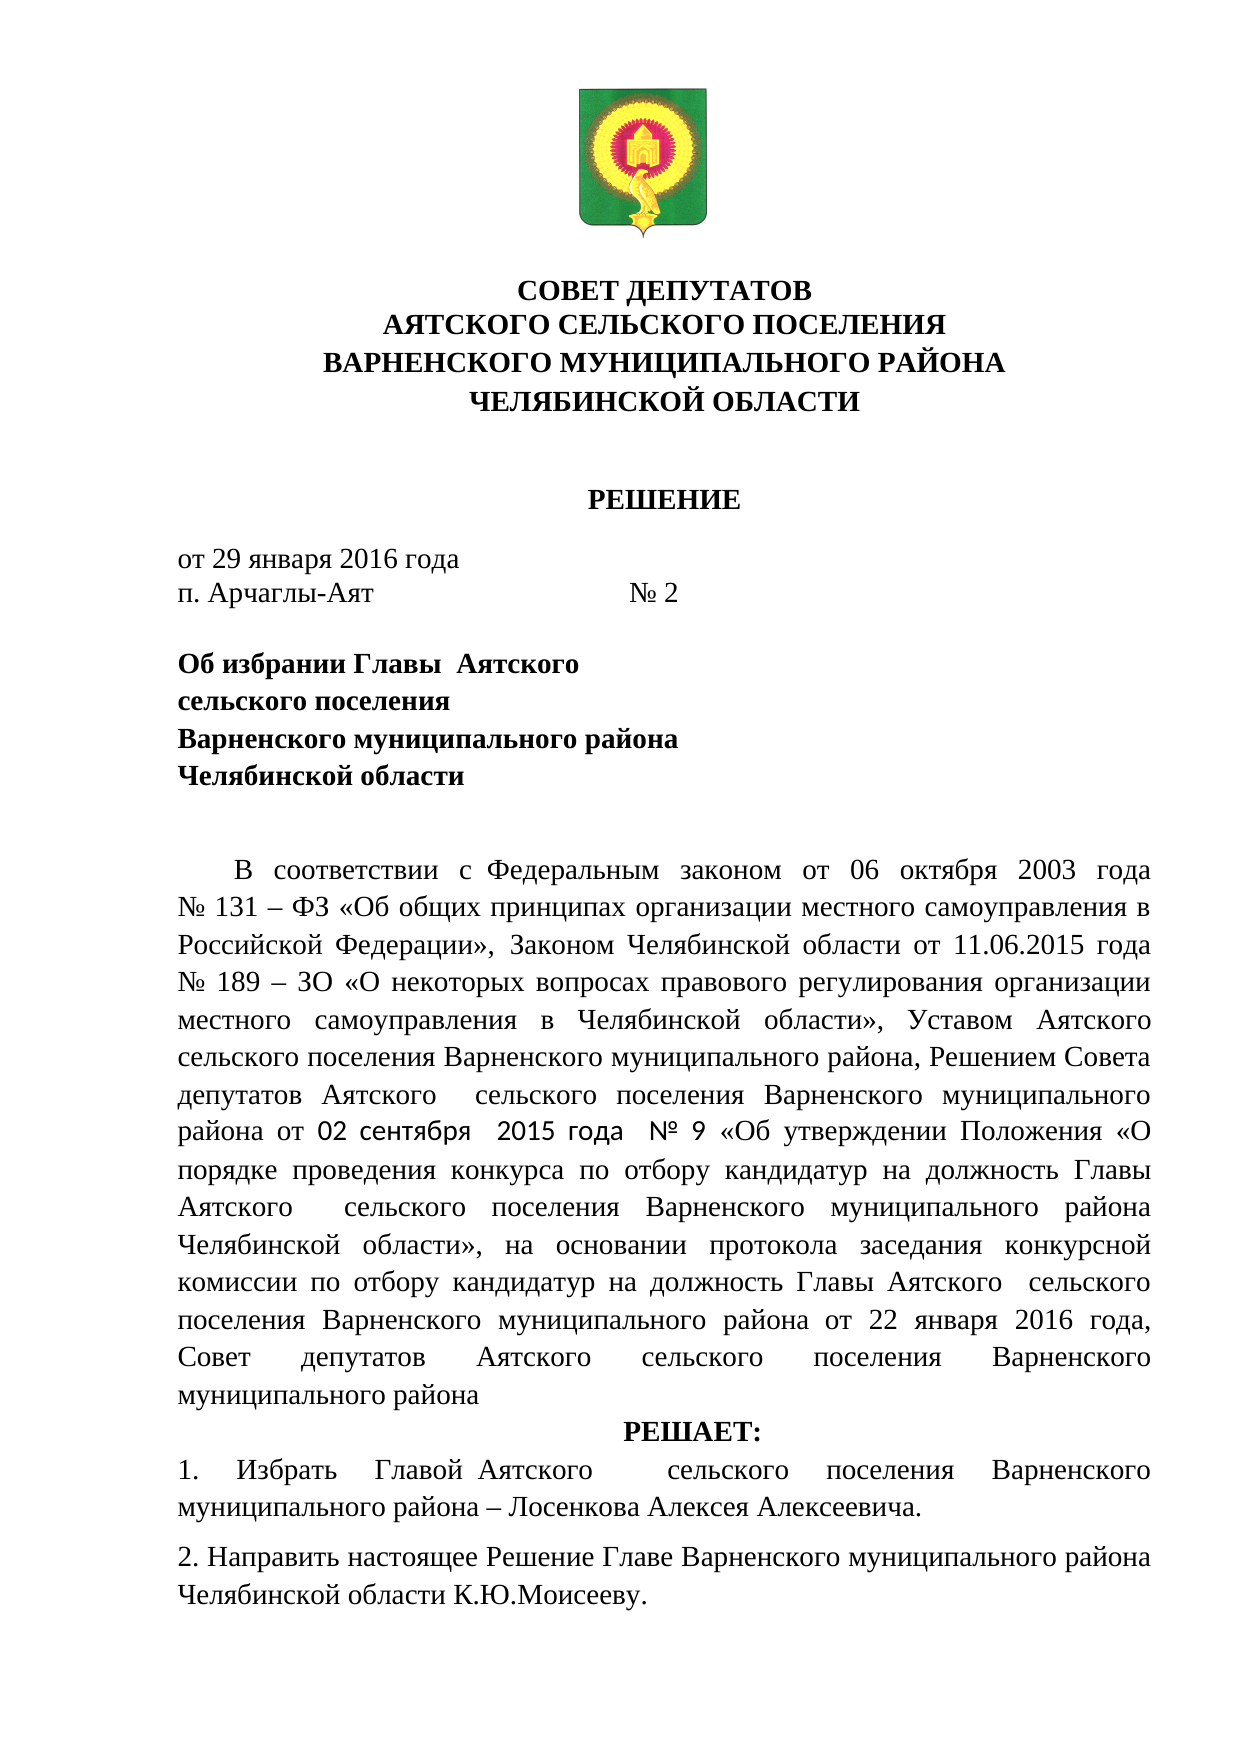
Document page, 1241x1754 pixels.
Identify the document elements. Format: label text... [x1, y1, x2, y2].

text РЕШАЕТ: [177, 1411, 1152, 1448]
text АЯТСКОГО СЕЛЬСКОГО ПОСЕЛЕНИЯ [177, 307, 1152, 340]
text РЕШЕНИЕ [177, 482, 1152, 515]
text ЧЕЛЯБИНСКОЙ ОБЛАСТИ [177, 384, 1152, 417]
text Челябинской области [177, 754, 1152, 792]
text ВАРНЕНСКОГО МУНИЦИПАЛЬНОГО РАЙОНА [177, 345, 1152, 379]
text п. Арчаглы-Аят № 2 [177, 575, 1152, 608]
text 1. Избрать Главой Аятского сельского поселения Варненского муниципального района – Лосенкова Алексея Алексеевича. [177, 1448, 1152, 1523]
text от 29 января 2016 года [177, 541, 1152, 575]
text сельского поселения [177, 679, 1152, 717]
text Об избрании Главы Аятского [177, 642, 1152, 679]
text Варненского муниципального района [177, 717, 1152, 754]
text 2. Направить настоящее Решение Главе Варненского муниципального района Челябинской области К.Ю.Моисееву. [177, 1536, 1152, 1611]
subtitle СОВЕТ ДЕПУТАТОВ [177, 273, 1152, 307]
text В соответствии с Федеральным законом от 06 октября 2003 года № 131 – ФЗ «Об общих принципах организации местного самоуправления в Российской Федерации», Законом Челябинской области от 11.06.2015 года № 189 – ЗО «О некоторых вопросах правового регулирования организации местного самоуправления в Челябинской области», Уставом Аятского сельского поселения Варненского муниципального района, Решением Совета депутатов Аятского сельского поселения Варненского муниципального района от 02 сентября 2015 года № 9 «Об утверждении Положения «О порядке проведения конкурса по отбору кандидатур на должность Главы Аятского сельского поселения Варненского муниципального района Челябинской области», на основании протокола заседания конкурсной комиссии по отбору кандидатур на должность Главы Аятского сельского поселения Варненского муниципального района от 22 января 2016 года, Совет депутатов Аятского сельского поселения Варненского муниципального района [177, 848, 1152, 1411]
picture [579, 87, 707, 238]
